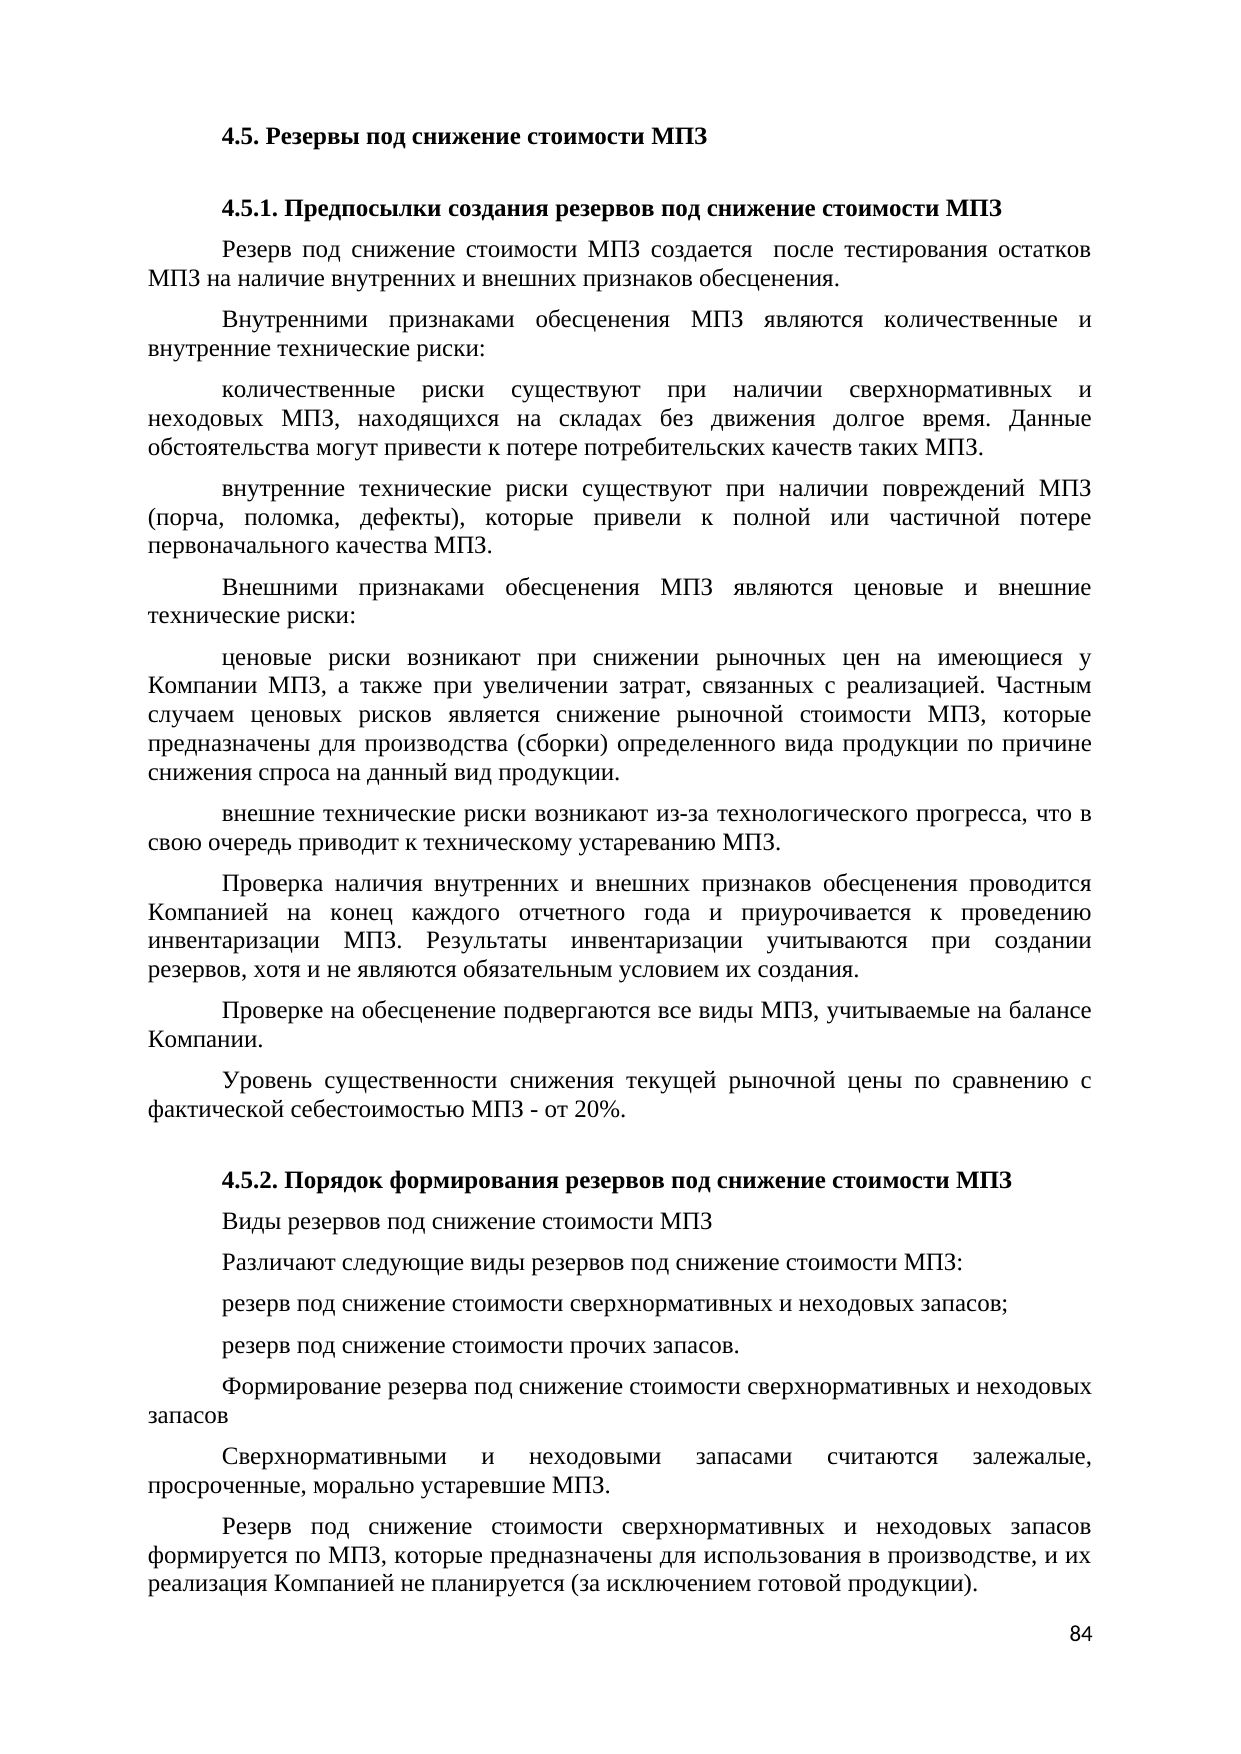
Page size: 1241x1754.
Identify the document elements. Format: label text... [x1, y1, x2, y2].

text 4.5.2. Порядок формирования резервов под снижение стоимости МПЗ [148, 1165, 1092, 1193]
text резерв под снижение стоимости сверхнормативных и неходовых запасов; [148, 1288, 1092, 1317]
text Резерв под снижение стоимости сверхнормативных и неходовых запасов формируется по МПЗ, которые предназначены для использования в производстве, и их реализация Компанией не планируется (за исключением готовой продукции). [148, 1511, 1092, 1597]
text Сверхнормативными и неходовыми запасами считаются залежалые, просроченные, морально устаревшие МПЗ. [148, 1441, 1092, 1498]
text Уровень существенности снижения текущей рыночной цены по сравнению с фактической себестоимостью МПЗ - от 20%. [148, 1066, 1092, 1123]
text 4.5. Резервы под снижение стоимости МПЗ [148, 118, 1092, 151]
text Различают следующие виды резервов под снижение стоимости МПЗ: [148, 1247, 1092, 1276]
text Проверка наличия внутренних и внешних признаков обесценения проводится Компанией на конец каждого отчетного года и приурочивается к проведению инвентаризации МПЗ. Результаты инвентаризации учитываются при создании резервов, хотя и не являются обязательным условием их создания. [148, 868, 1092, 983]
text Виды резервов под снижение стоимости МПЗ [148, 1206, 1092, 1235]
text ценовые риски возникают при снижении рыночных цен на имеющиеся у Компании МПЗ, а также при увеличении затрат, связанных с реализацией. Частным случаем ценовых рисков является снижение рыночной стоимости МПЗ, которые предназначены для производства (сборки) определенного вида продукции по причине снижения спроса на данный вид продукции. [148, 642, 1092, 786]
text 4.5.1. Предпосылки создания резервов под снижение стоимости МПЗ [148, 193, 1092, 222]
text Проверке на обесценение подвергаются все виды МПЗ, учитываемые на балансе Компании. [148, 996, 1092, 1053]
text внутренние технические риски существуют при наличии повреждений МПЗ (порча, поломка, дефекты), которые привели к полной или частичной потере первоначального качества МПЗ. [148, 473, 1092, 559]
text Резерв под снижение стоимости МПЗ создается после тестирования остатков МПЗ на наличие внутренних и внешних признаков обесценения. [148, 234, 1092, 292]
text количественные риски существуют при наличии сверхнормативных и неходовых МПЗ, находящихся на складах без движения долгое время. Данные обстоятельства могут привести к потере потребительских качеств таких МПЗ. [148, 374, 1092, 461]
text Внешними признаками обесценения МПЗ являются ценовые и внешние технические риски: [148, 572, 1092, 629]
text Формирование резерва под снижение стоимости сверхнормативных и неходовых запасов [148, 1371, 1092, 1428]
text Внутренними признаками обесценения МПЗ являются количественные и внутренние технические риски: [148, 304, 1092, 362]
text резерв под снижение стоимости прочих запасов. [148, 1330, 1092, 1358]
text внешние технические риски возникают из-за технологического прогресса, что в свою очередь приводит к техническому устареванию МПЗ. [148, 798, 1092, 856]
